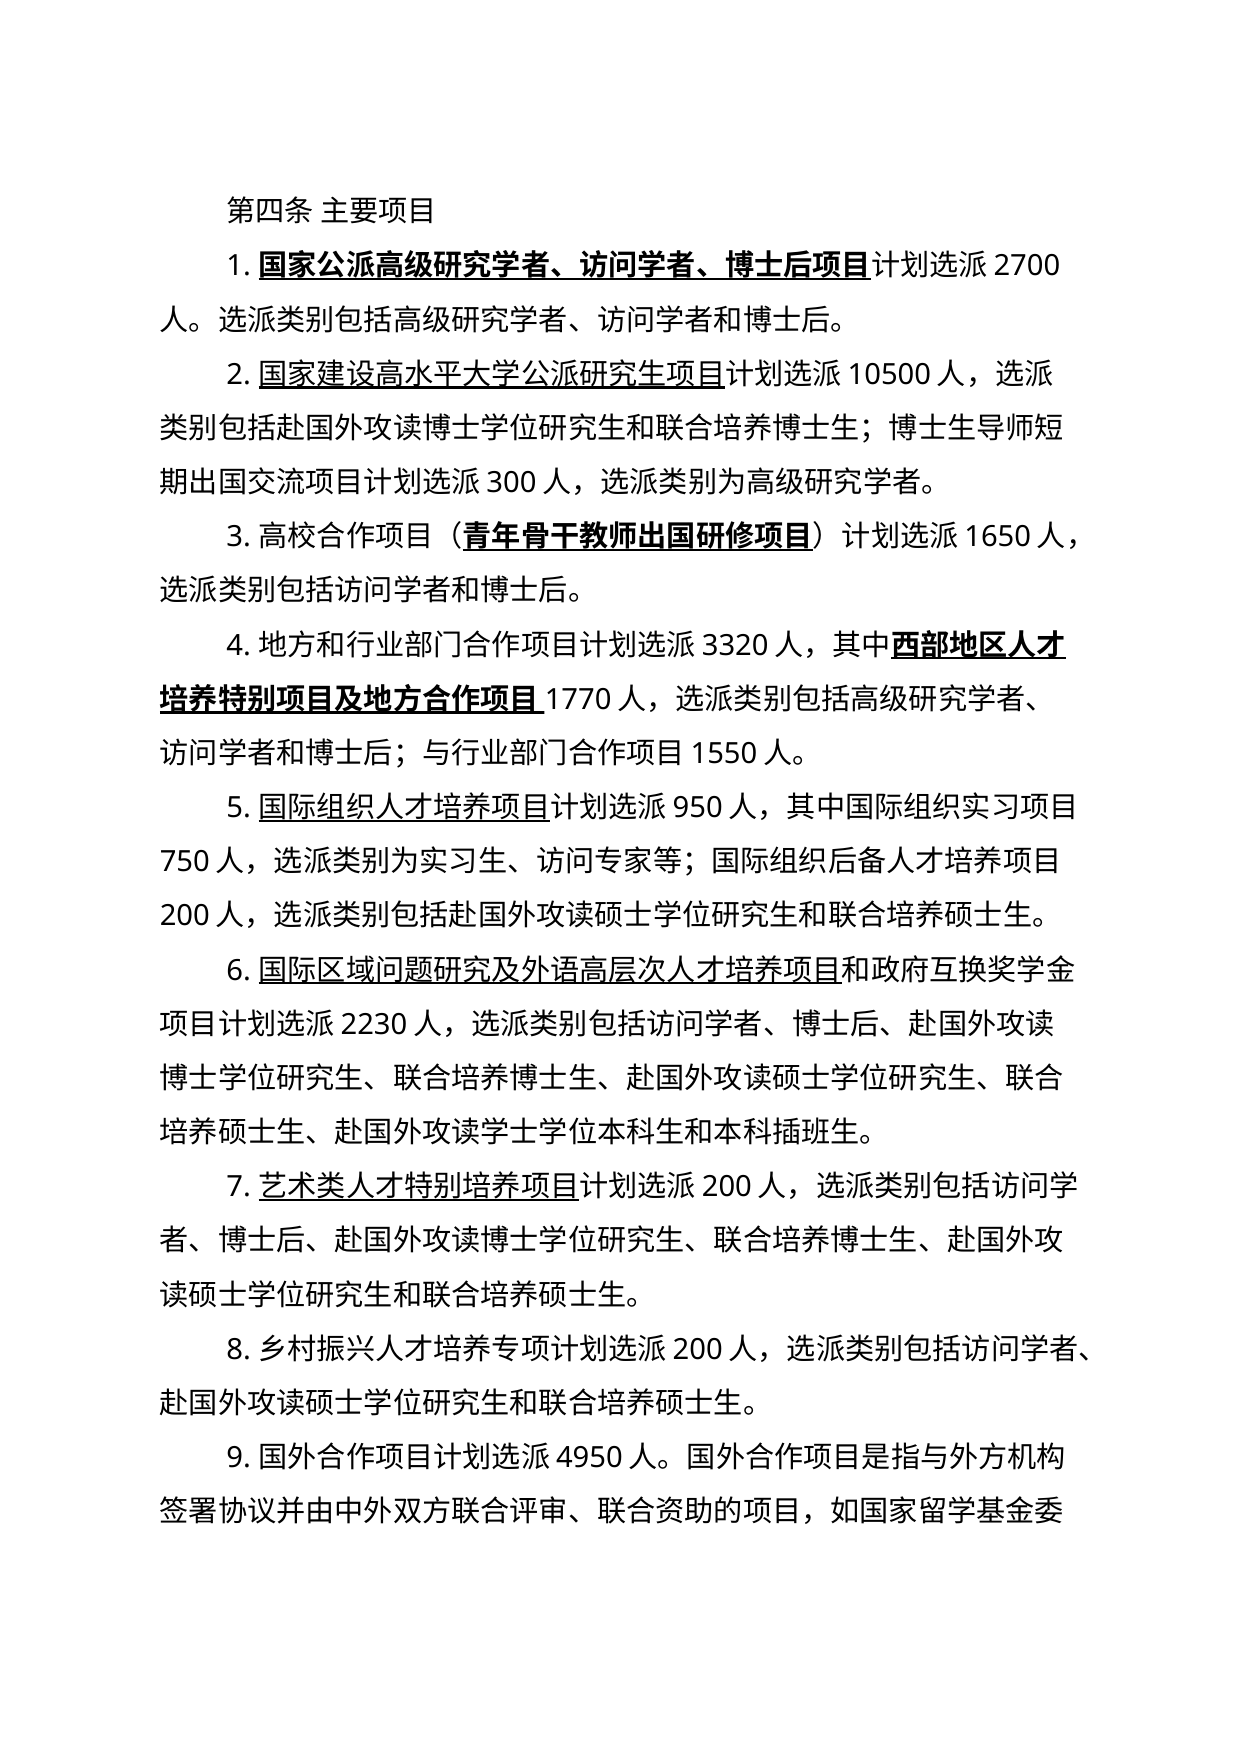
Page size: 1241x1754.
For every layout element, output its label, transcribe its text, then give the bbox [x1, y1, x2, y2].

text 4. 地方和行业部门合作项目计划选派3320人，其中西部地区人才培养特别项目及地方合作项目1770人，选派类别包括高级研究学者、访问学者和博士后；与行业部门合作项目1550人。 [159, 612, 1081, 774]
text 3. 高校合作项目（青年骨干教师出国研修项目）计划选派1650人，选派类别包括访问学者和博士后。 [159, 503, 1081, 612]
text 8. 乡村振兴人才培养专项计划选派200人，选派类别包括访问学者、赴国外攻读硕士学位研究生和联合培养硕士生。 [159, 1316, 1081, 1424]
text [159, 1424, 1081, 1532]
text 第四条 主要项目 [159, 178, 1081, 232]
text 6. 国际区域问题研究及外语高层次人才培养项目和政府互换奖学金项目计划选派2230人，选派类别包括访问学者、博士后、赴国外攻读博士学位研究生、联合培养博士生、赴国外攻读硕士学位研究生、联合培养硕士生、赴国外攻读学士学位本科生和本科插班生。 [159, 937, 1081, 1153]
text 5. 国际组织人才培养项目计划选派950人，其中国际组织实习项目750人，选派类别为实习生、访问专家等；国际组织后备人才培养项目200人，选派类别包括赴国外攻读硕士学位研究生和联合培养硕士生。 [159, 774, 1081, 937]
text 2. 国家建设高水平大学公派研究生项目计划选派10500人，选派类别包括赴国外攻读博士学位研究生和联合培养博士生；博士生导师短期出国交流项目计划选派300人，选派类别为高级研究学者。 [159, 341, 1081, 503]
text 7. 艺术类人才特别培养项目计划选派200人，选派类别包括访问学者、博士后、赴国外攻读博士学位研究生、联合培养博士生、赴国外攻读硕士学位研究生和联合培养硕士生。 [159, 1153, 1081, 1316]
text 1. 国家公派高级研究学者、访问学者、博士后项目计划选派2700人。选派类别包括高级研究学者、访问学者和博士后。 [159, 232, 1081, 341]
